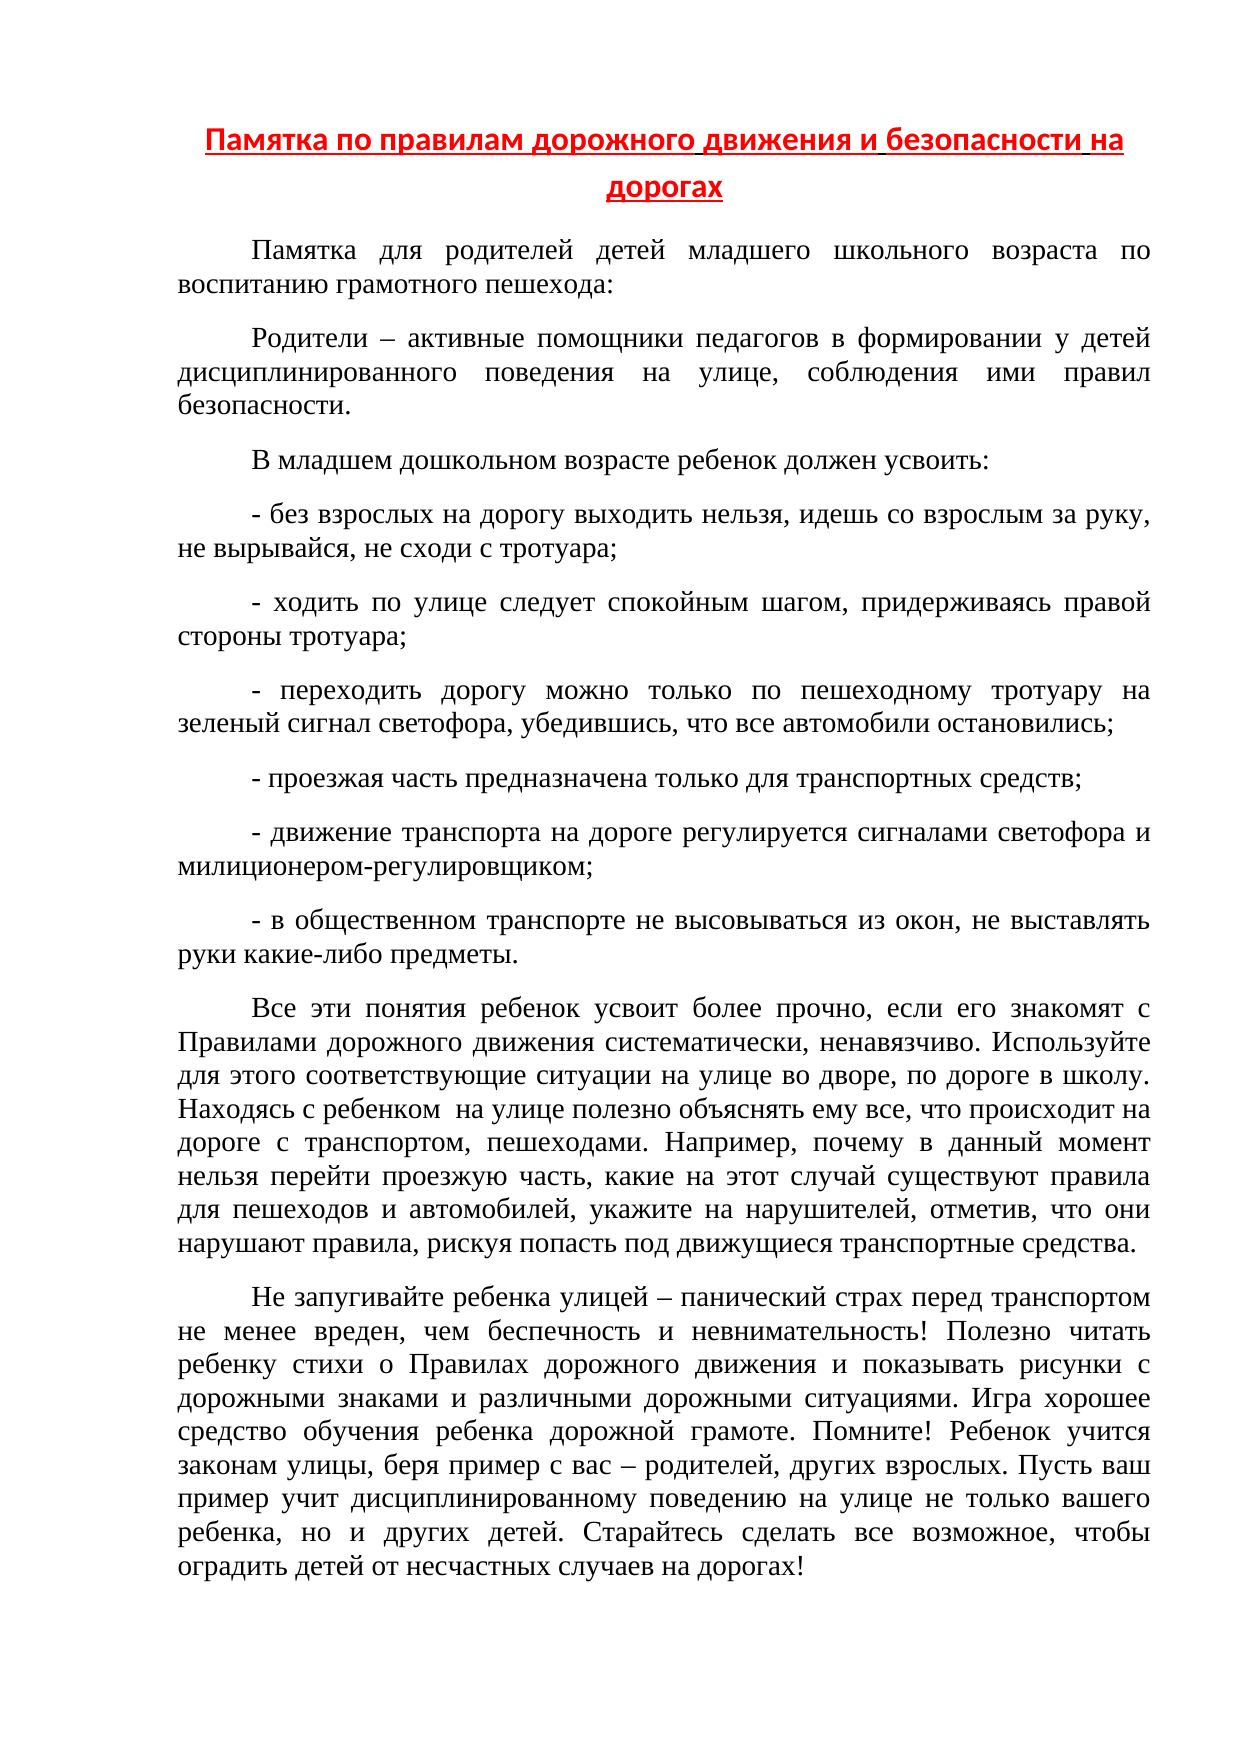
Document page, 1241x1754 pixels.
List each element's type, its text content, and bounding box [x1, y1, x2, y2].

text Памятка для родителей детей младшего школьного возраста по воспитанию грамотного пешехода: [177, 232, 1152, 299]
text В младшем дошкольном возрасте ребенок должен усвоить: [177, 442, 1152, 475]
text - проезжая часть предназначена только для транспортных средств; [177, 760, 1152, 793]
text - без взрослых на дорогу выходить нельзя, идешь со взрослым за руку, не вырывайся, не сходи с тротуара; [177, 496, 1152, 563]
text - в общественном транспорте не высовываться из окон, не выставлять руки какие-либо предметы. [177, 902, 1152, 969]
text Родители – активные помощники педагогов в формировании у детей дисциплинированного поведения на улице, соблюдения ими правил безопасности. [177, 320, 1152, 421]
text Все эти понятия ребенок усвоит более прочно, если его знакомят с Правилами дорожного движения систематически, ненавязчиво. Используйте для этого соответствующие ситуации на улице во дворе, по дороге в школу. Находясь с ребенком на улице полезно объяснять ему все, что происходит на дороге с транспортом, пешеходами. Например, почему в данный момент нельзя перейти проезжую часть, какие на этот случай существуют правила для пешеходов и автомобилей, укажите на нарушителей, отметив, что они нарушают правила, рискуя попасть под движущиеся транспортные средства. [177, 990, 1152, 1258]
text Не запугивайте ребенка улицей – панический страх перед транспортом не менее вреден, чем беспечность и невнимательность! Полезно читать ребенку стихи о Правилах дорожного движения и показывать рисунки с дорожными знаками и различными дорожными ситуациями. Игра хорошее средство обучения ребенка дорожной грамоте. Помните! Ребенок учится законам улицы, беря пример с вас – родителей, других взрослых. Пусть ваш пример учит дисциплинированному поведению на улице не только вашего ребенка, но и других детей. Старайтесь сделать все возможное, чтобы оградить детей от несчастных случаев на дорогах! [177, 1279, 1152, 1581]
text - движение транспорта на дороге регулируется сигналами светофора и милиционером-регулировщиком; [177, 814, 1152, 881]
text Памятка по правилам дорожного движения и безопасности на дорогах [177, 118, 1152, 206]
text - переходить дорогу можно только по пешеходному тротуару на зеленый сигнал светофора, убедившись, что все автомобили остановились; [177, 672, 1152, 739]
text - ходить по улице следует спокойным шагом, придерживаясь правой стороны тротуара; [177, 584, 1152, 651]
